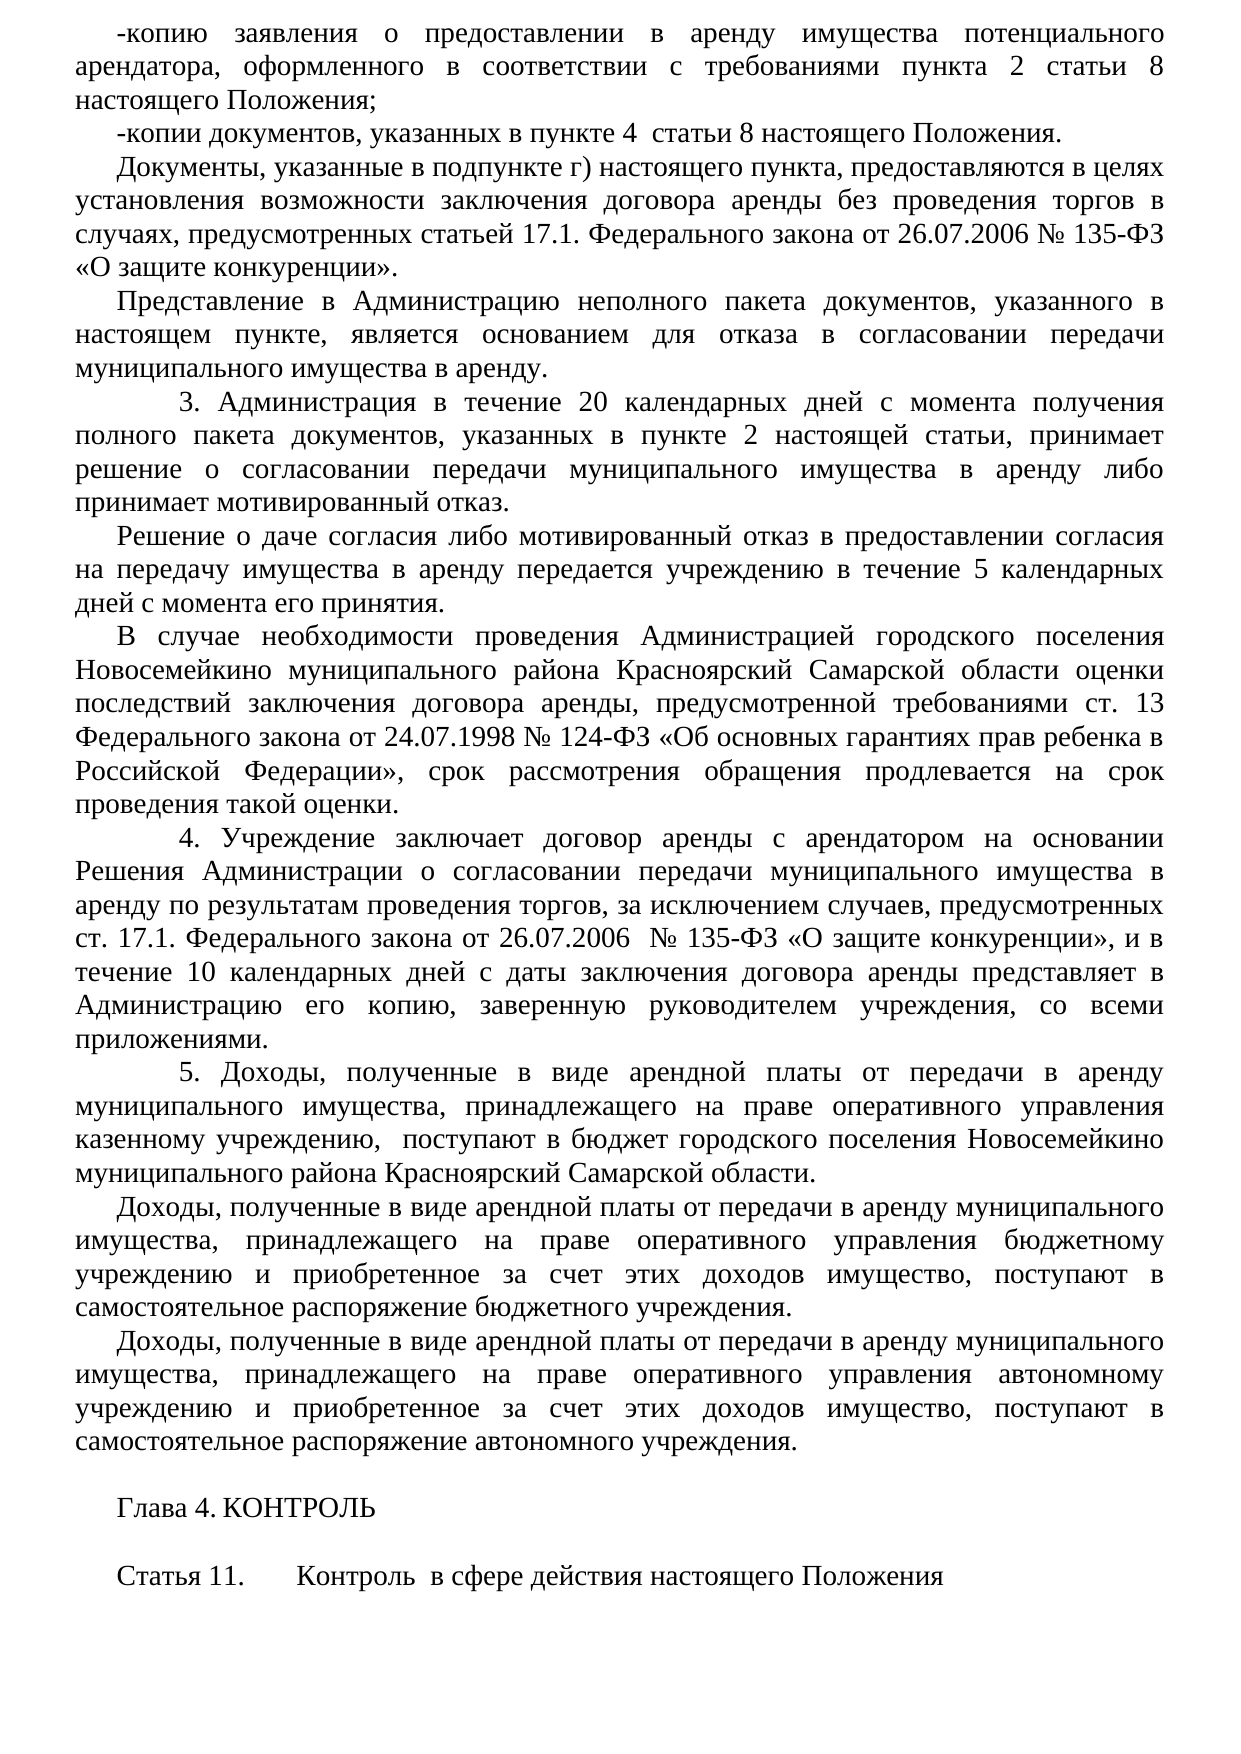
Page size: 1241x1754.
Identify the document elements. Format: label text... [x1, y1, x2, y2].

text 3. Администрация в течение 20 календарных дней с момента получения полного пакета документов, указанных в пункте 2 настоящей статьи, принимает решение о согласовании передачи муниципального имущества в аренду либо принимает мотивированный отказ. [75, 384, 1165, 518]
text Доходы, полученные в виде арендной платы от передачи в аренду муниципального имущества, принадлежащего на праве оперативного управления бюджетному учреждению и приобретенное за счет этих доходов имущество, поступают в самостоятельное распоряжение бюджетного учреждения. [75, 1189, 1165, 1323]
text -копии документов, указанных в пункте 4 статьи 8 настоящего Положения. [75, 115, 1165, 149]
text Статья 11. Контроль в сфере действия настоящего Положения [75, 1558, 1165, 1591]
text 4. Учреждение заключает договор аренды с арендатором на основании Решения Администрации о согласовании передачи муниципального имущества в аренду по результатам проведения торгов, за исключением случаев, предусмотренных ст. 17.1. Федерального закона от 26.07.2006 № 135-ФЗ «О защите конкуренции», и в течение 10 календарных дней с даты заключения договора аренды представляет в Администрацию его копию, заверенную руководителем учреждения, со всеми приложениями. [75, 820, 1165, 1054]
text Документы, указанные в подпункте г) настоящего пункта, предоставляются в целях установления возможности заключения договора аренды без проведения торгов в случаях, предусмотренных статьей 17.1. Федерального закона от 26.07.2006 № 135-ФЗ «О защите конкуренции». [75, 149, 1165, 283]
text Решение о даче согласия либо мотивированный отказ в предоставлении согласия на передачу имущества в аренду передается учреждению в течение 5 календарных дней с момента его принятия. [75, 518, 1165, 618]
text -копию заявления о предоставлении в аренду имущества потенциального арендатора, оформленного в соответствии с требованиями пункта 2 статьи 8 настоящего Положения; [75, 15, 1165, 115]
text 5. Доходы, полученные в виде арендной платы от передачи в аренду муниципального имущества, принадлежащего на праве оперативного управления казенному учреждению, поступают в бюджет городского поселения Новосемейкино муниципального района Красноярский Самарской области. [75, 1054, 1165, 1189]
text Глава 4. КОНТРОЛЬ [75, 1491, 1165, 1524]
text В случае необходимости проведения Администрацией городского поселения Новосемейкино муниципального района Красноярский Самарской области оценки последствий заключения договора аренды, предусмотренной требованиями ст. 13 Федерального закона от 24.07.1998 № 124-ФЗ «Об основных гарантиях прав ребенка в Российской Федерации», срок рассмотрения обращения продлевается на срок проведения такой оценки. [75, 618, 1165, 820]
text Представление в Администрацию неполного пакета документов, указанного в настоящем пункте, является основанием для отказа в согласовании передачи муниципального имущества в аренду. [75, 283, 1165, 384]
text Доходы, полученные в виде арендной платы от передачи в аренду муниципального имущества, принадлежащего на праве оперативного управления автономному учреждению и приобретенное за счет этих доходов имущество, поступают в самостоятельное распоряжение автономного учреждения. [75, 1323, 1165, 1457]
